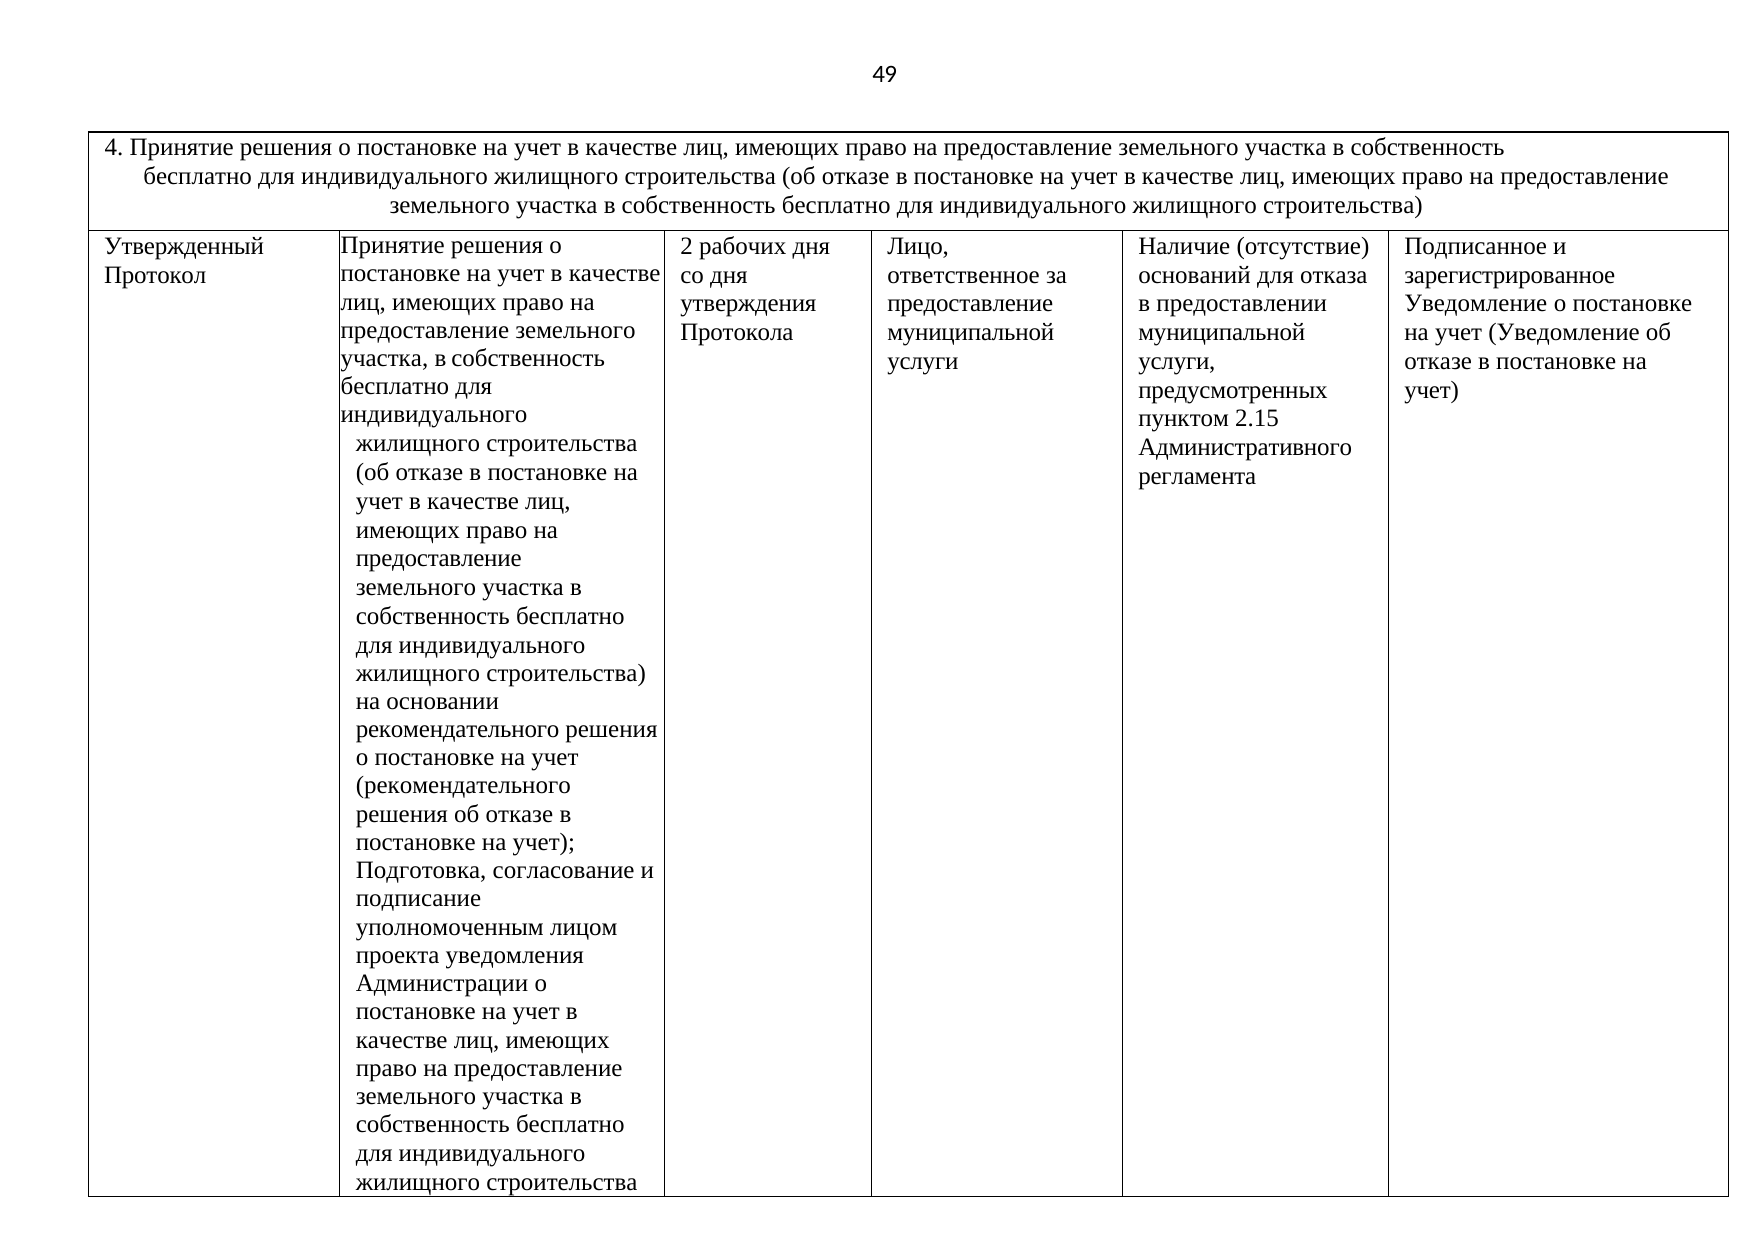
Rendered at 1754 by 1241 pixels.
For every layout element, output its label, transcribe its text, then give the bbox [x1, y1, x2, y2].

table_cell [665, 231, 871, 1196]
table_header 4. Принятие решения о постановке на учет в качестве лиц, имеющих право на предоставление земельного участка в собственность бесплатно для индивидуального жилищного строительства (об отказе в постановке на учет в качестве лиц, имеющих право на предоставление земельного участка в собственность бесплатно для индивидуального жилищного строительства) [89, 133, 1728, 230]
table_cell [1389, 231, 1728, 1196]
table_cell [340, 231, 664, 1196]
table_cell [89, 231, 339, 1196]
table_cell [1123, 231, 1388, 1196]
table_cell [872, 231, 1122, 1196]
